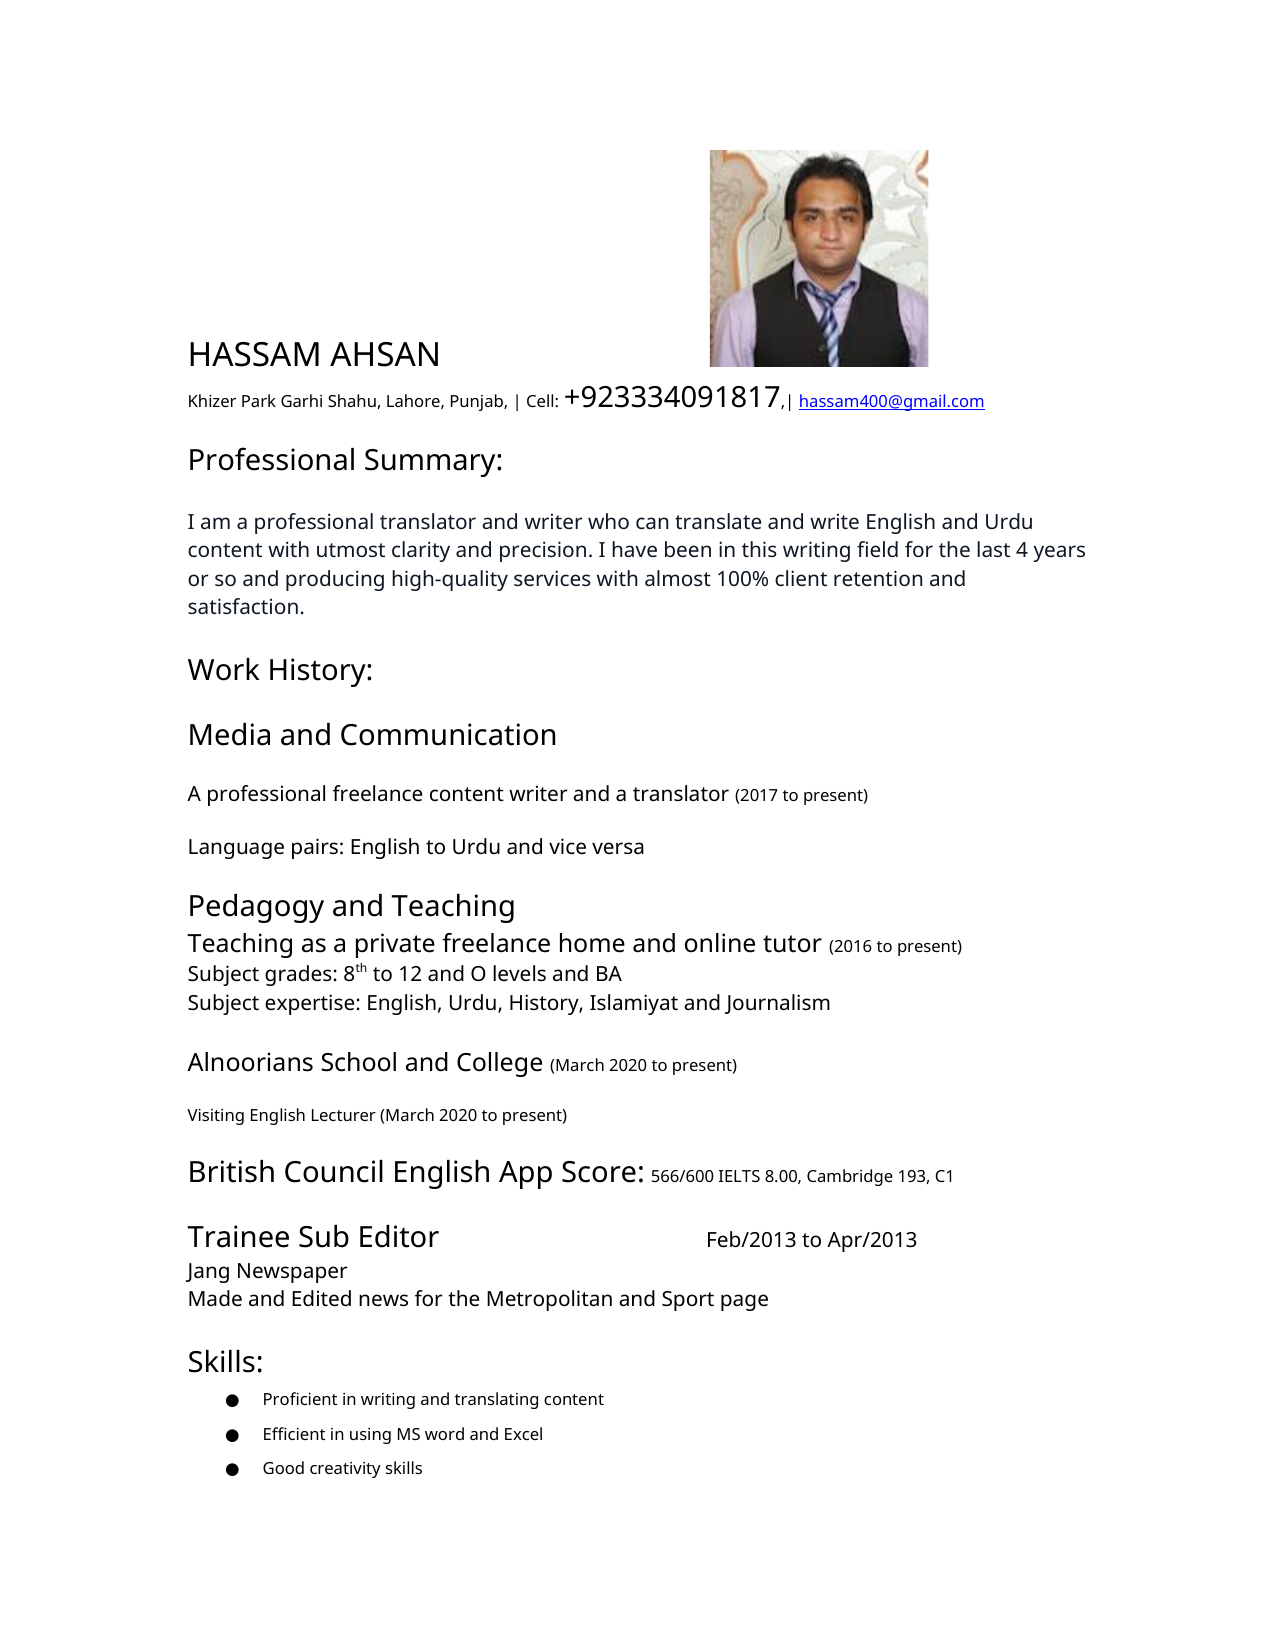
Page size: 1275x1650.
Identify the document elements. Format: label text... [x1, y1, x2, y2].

text Jang Newspaper [187, 1256, 1087, 1284]
text Trainee Sub Editor Feb/2013 to Apr/2013 [187, 1216, 1087, 1256]
text Alnoorians School and College (March 2020 to present) [187, 1045, 1087, 1079]
text Visiting English Lecturer (March 2020 to present) [187, 1104, 1087, 1127]
text HASSAM AHSAN [187, 150, 1087, 377]
text Professional Summary: [187, 439, 1087, 479]
text Media and Communication [187, 714, 1087, 754]
list Efficient in using MS word and Excel [225, 1415, 1087, 1449]
text Made and Edited news for the Metropolitan and Sport page [187, 1284, 1087, 1313]
text Subject grades: 8th to 12 and O levels and BA [187, 959, 1087, 988]
text British Council English App Score: 566/600 IELTS 8.00, Cambridge 193, C1 [187, 1152, 1087, 1191]
text Skills: [187, 1341, 1087, 1381]
list Good creativity skills [225, 1449, 1087, 1484]
text Language pairs: English to Urdu and vice versa [187, 832, 1087, 861]
text Subject expertise: English, Urdu, History, Islamiyat and Journalism [187, 988, 1087, 1016]
text Pedagogy and Teaching [187, 886, 1087, 925]
text Work History: [187, 649, 1087, 689]
text A professional freelance content writer and a translator (2017 to present) [187, 779, 1087, 807]
picture [709, 150, 929, 367]
text Khizer Park Garhi Shahu, Lahore, Punjab, | Cell: +923334091817,| hassam400@gmail.com [187, 377, 1087, 416]
text I am a professional translator and writer who can translate and write English and Urdu content with utmost clarity and precision. I have been in this writing field for the last 4 years or so and producing high-quality services with almost 100% client retention and satisfaction. [187, 507, 1087, 621]
list Proficient in writing and translating content [225, 1381, 1087, 1415]
text Teaching as a private freelance home and online tutor (2016 to present) [187, 925, 1087, 959]
